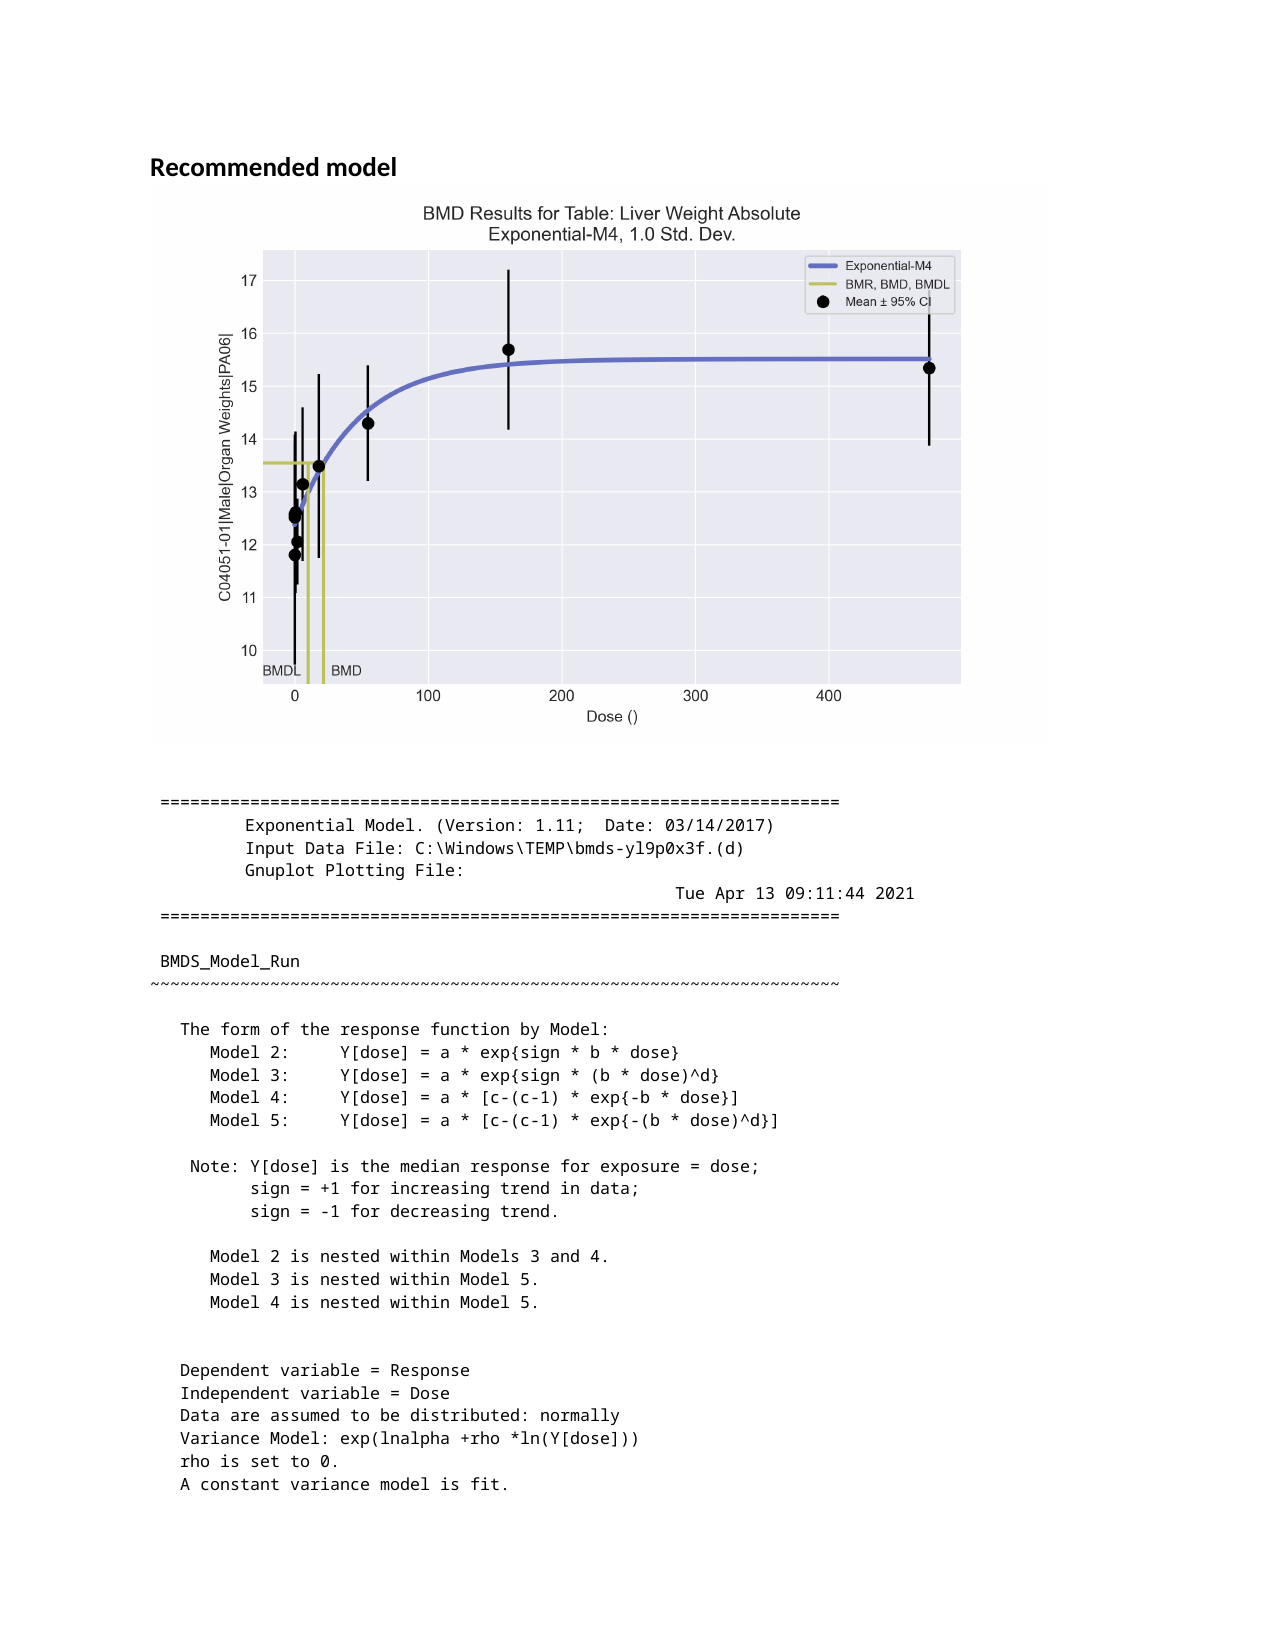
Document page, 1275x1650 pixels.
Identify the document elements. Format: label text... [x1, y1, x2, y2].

picture [150, 183, 1050, 746]
subtitle Recommended model [150, 150, 1125, 183]
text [150, 746, 1125, 1495]
